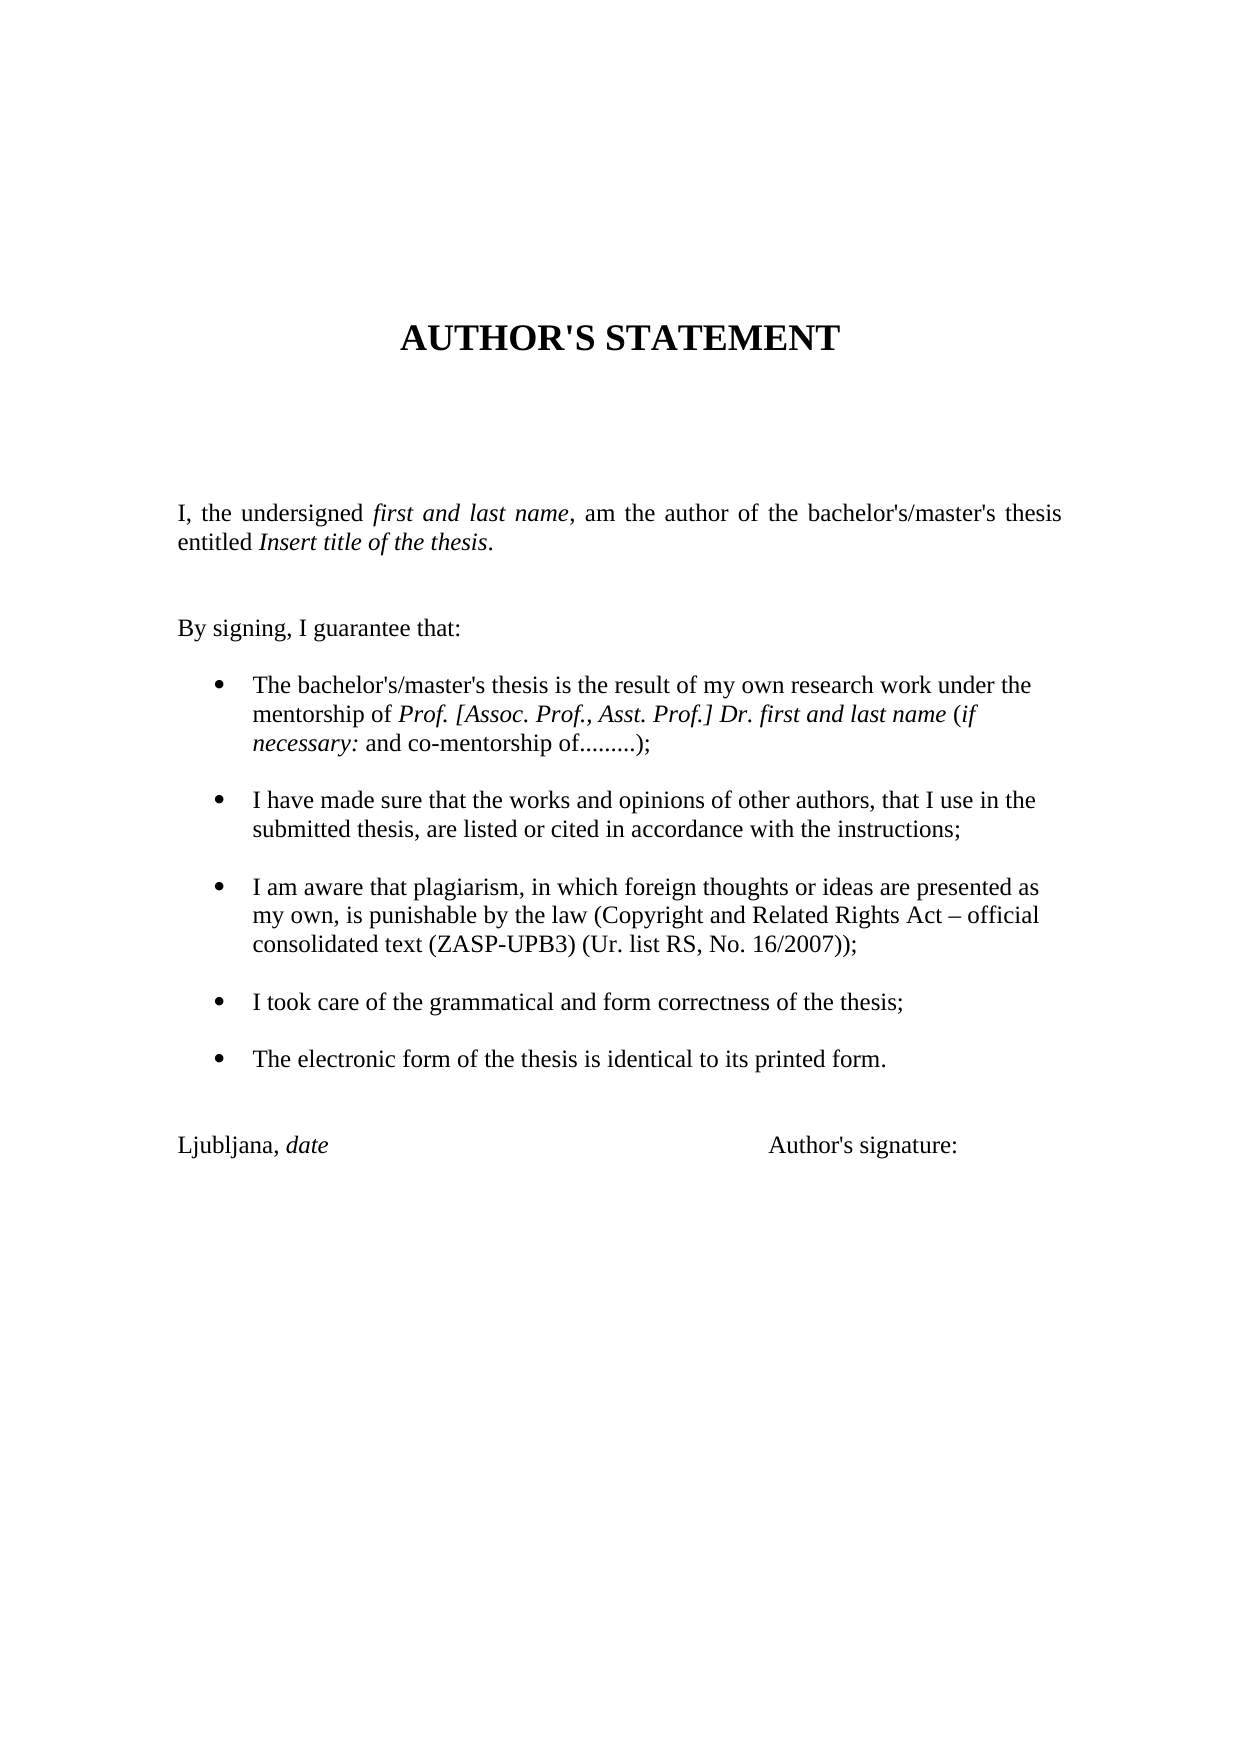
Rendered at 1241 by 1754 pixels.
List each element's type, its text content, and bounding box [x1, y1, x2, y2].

list I am aware that plagiarism, in which foreign thoughts or ideas are presented as my own, is punishable by the law (Copyright and Related Rights Act – official consolidated text (ZASP-UPB3) (Ur. list RS, No. 16/2007)); [215, 872, 1063, 958]
list I have made sure that the works and opinions of other authors, that I use in the submitted thesis, are listed or cited in accordance with the instructions; [215, 786, 1063, 843]
text AUTHOR'S STATEMENT [177, 315, 1063, 358]
list The bachelor's/master's thesis is the result of my own research work under the mentorship of Prof. [Assoc. Prof., Asst. Prof.] Dr. first and last name (if necessary: and co-mentorship of.........); [215, 671, 1063, 757]
list I took care of the grammatical and form correctness of the thesis; [215, 987, 1063, 1016]
list The electronic form of the thesis is identical to its printed form. [215, 1044, 1063, 1073]
text I, the undersigned first and last name, am the author of the bachelor's/master's thesis entitled Insert title of the thesis. [177, 498, 1063, 556]
text By signing, I guarantee that: [177, 613, 1063, 642]
text Ljubljana, date Author's signature: [177, 1131, 1063, 1159]
